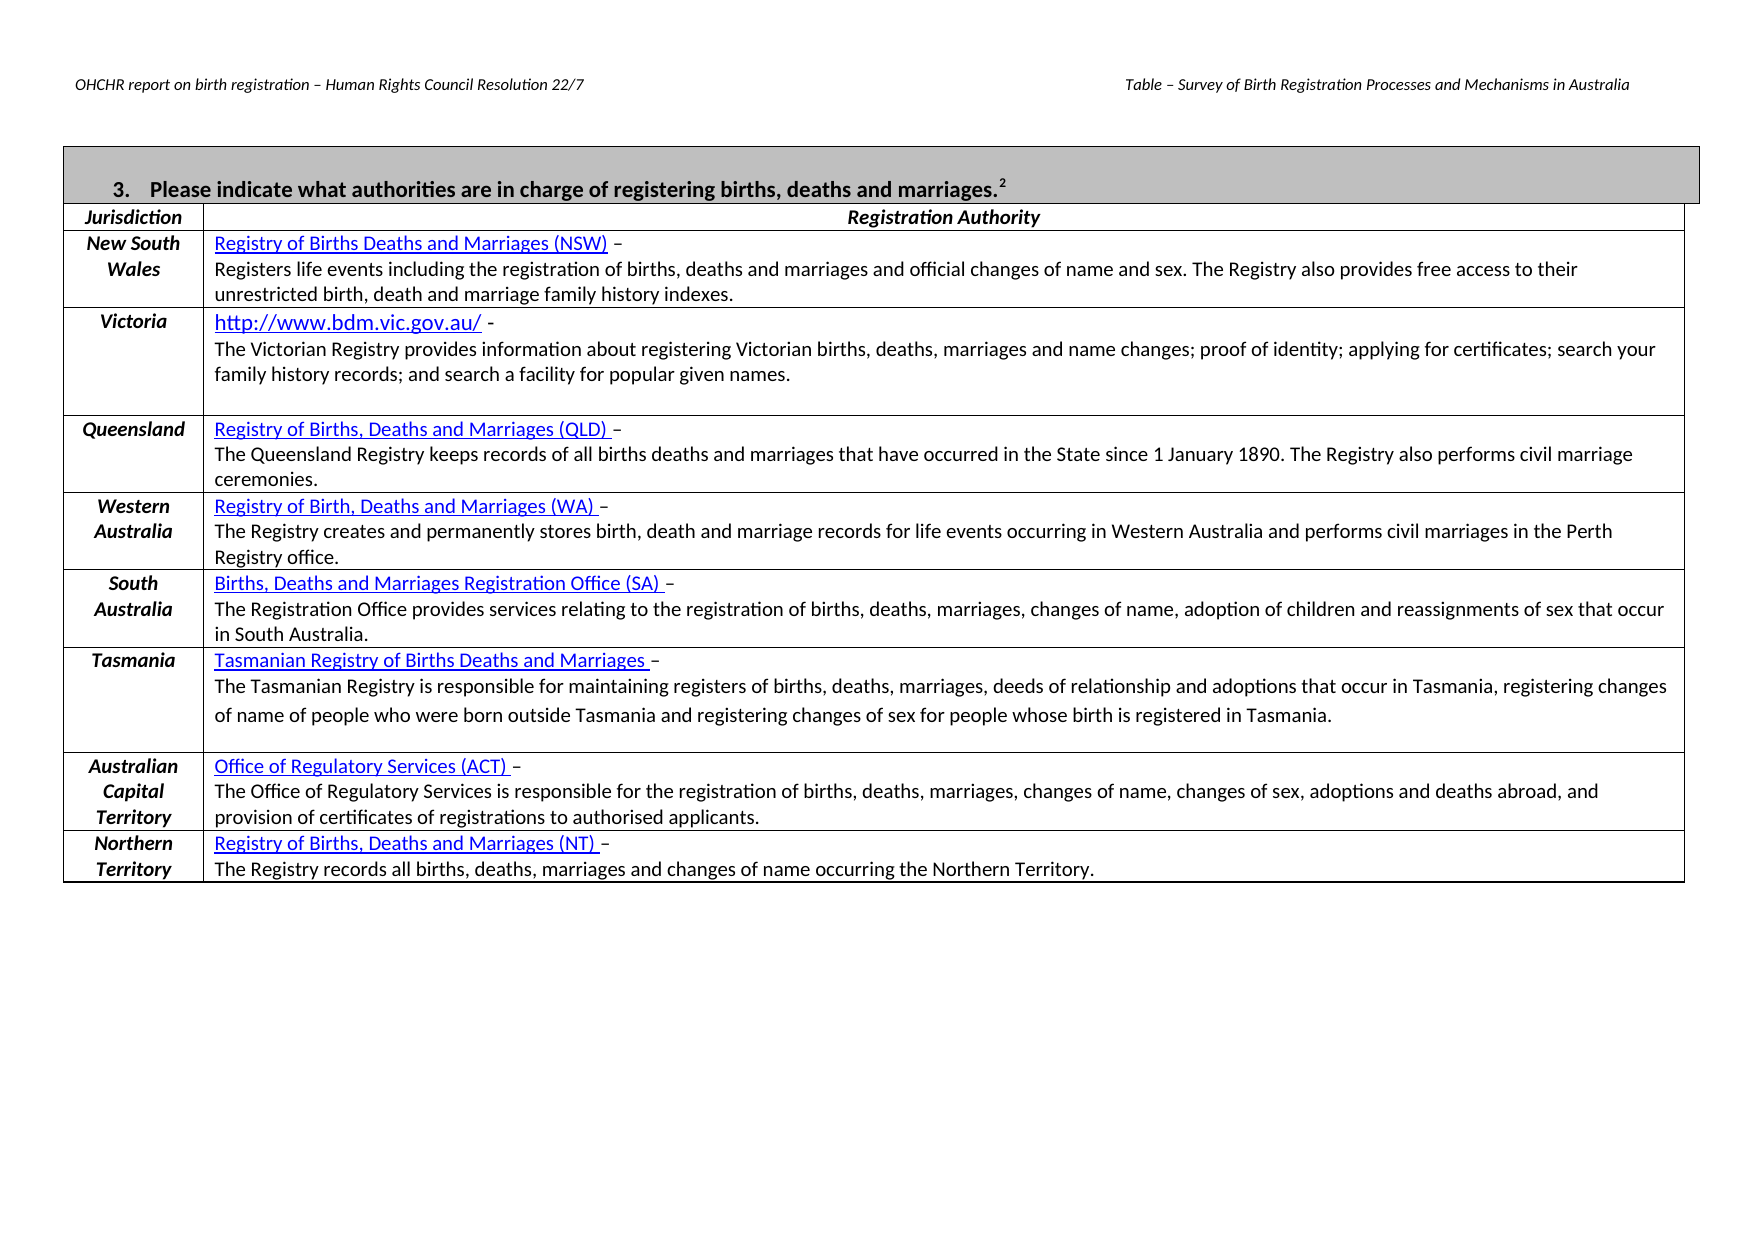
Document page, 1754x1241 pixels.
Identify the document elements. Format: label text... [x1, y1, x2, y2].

table_cell Tasmania [64, 648, 203, 752]
table_cell http://www.bdm.vic.gov.au/ - The Victorian Registry provides information about registering Victorian births, deaths, marriages and name changes; proof of identity; applying for certificates; search your family history records; and search a facility for popular given names. [204, 308, 1684, 415]
table_cell Victoria [64, 308, 203, 415]
table_cell South Australia [64, 570, 203, 647]
table_cell Western Australia [64, 493, 203, 569]
table_cell Registry of Births, Deaths and Marriages (NT) – The Registry records all births, deaths, marriages and changes of name occurring the Northern Territory. [204, 831, 1684, 881]
table_cell Northern Territory [64, 831, 203, 881]
table_cell Please indicate what authorities are in charge of registering births, deaths and marriages. [64, 147, 1699, 203]
table_cell Registration Authority [204, 204, 1684, 229]
table_cell Tasmanian Registry of Births Deaths and Marriages – The Tasmanian Registry is responsible for maintaining registers of births, deaths, marriages, deeds of relationship and adoptions that occur in Tasmania, registering changes of name of people who were born outside Tasmania and registering changes of sex for people whose birth is registered in Tasmania. [204, 648, 1684, 752]
table_cell Australian Capital Territory [64, 753, 203, 829]
table_cell Registry of Births Deaths and Marriages (NSW) – Registers life events including the registration of births, deaths and marriages and official changes of name and sex. The Registry also provides free access to their unrestricted birth, death and marriage family history indexes. [204, 231, 1684, 307]
table_cell Registry of Birth, Deaths and Marriages (WA) – The Registry creates and permanently stores birth, death and marriage records for life events occurring in Western Australia and performs civil marriages in the Perth Registry office. [204, 493, 1684, 569]
table_cell Registry of Births, Deaths and Marriages (QLD) – The Queensland Registry keeps records of all births deaths and marriages that have occurred in the State since 1 January 1890. The Registry also performs civil marriage ceremonies. [204, 416, 1684, 492]
table_cell Jurisdiction [64, 204, 203, 229]
table_cell Queensland [64, 416, 203, 492]
table_cell Office of Regulatory Services (ACT) – The Office of Regulatory Services is responsible for the registration of births, deaths, marriages, changes of name, changes of sex, adoptions and deaths abroad, and provision of certificates of registrations to authorised applicants. [204, 753, 1684, 829]
table_cell New South Wales [64, 231, 203, 307]
table_cell Births, Deaths and Marriages Registration Office (SA) – The Registration Office provides services relating to the registration of births, deaths, marriages, changes of name, adoption of children and reassignments of sex that occur in South Australia. [204, 570, 1684, 647]
